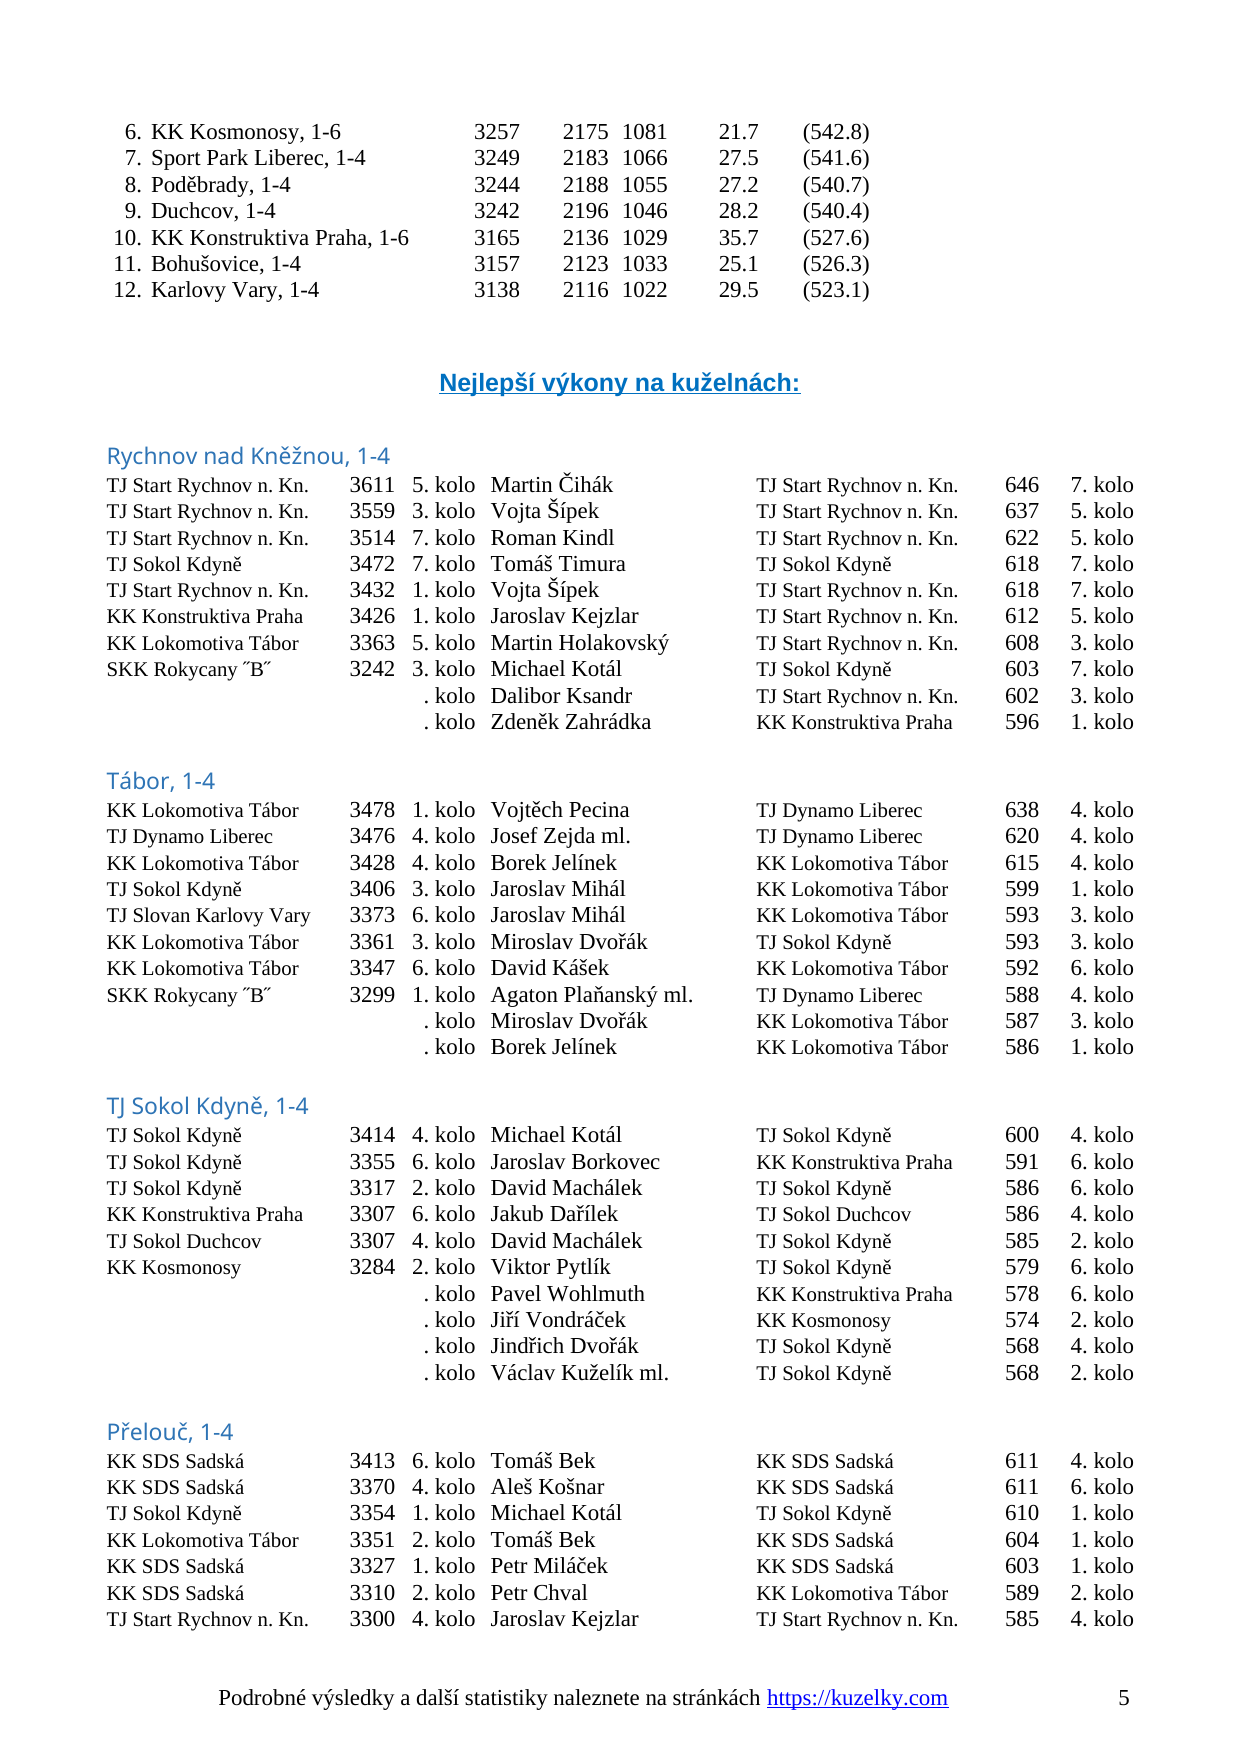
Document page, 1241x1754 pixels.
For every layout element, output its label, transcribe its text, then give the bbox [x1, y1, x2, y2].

subtitle Přelouč, 1-4 [106, 1416, 1134, 1447]
text . kolo Zdeněk Zahrádka KK Konstruktiva Praha 596 1. kolo [106, 708, 1134, 734]
text KK SDS Sadská 3310 2. kolo Petr Chval KK Lokomotiva Tábor 589 2. kolo [106, 1578, 1134, 1605]
text 12. Karlovy Vary, 1-4 3138 2116 1022 29.5 (523.1) [106, 276, 1134, 303]
text KK Lokomotiva Tábor 3363 5. kolo Martin Holakovský TJ Start Rychnov n. Kn. 608 3. kolo [106, 629, 1134, 655]
text TJ Sokol Kdyně 3354 1. kolo Michael Kotál TJ Sokol Kdyně 610 1. kolo [106, 1499, 1134, 1526]
text TJ Start Rychnov n. Kn. 3432 1. kolo Vojta Šípek TJ Start Rychnov n. Kn. 618 7. kolo [106, 576, 1134, 603]
text . kolo Pavel Wohlmuth KK Konstruktiva Praha 578 6. kolo [106, 1279, 1134, 1306]
text TJ Sokol Kdyně 3414 4. kolo Michael Kotál TJ Sokol Kdyně 600 4. kolo [106, 1121, 1134, 1148]
text TJ Dynamo Liberec 3476 4. kolo Josef Zejda ml. TJ Dynamo Liberec 620 4. kolo [106, 822, 1134, 849]
text 8. Poděbrady, 1-4 3244 2188 1055 27.2 (540.7) [106, 171, 1134, 197]
subtitle Tábor, 1-4 [106, 765, 1134, 796]
text KK SDS Sadská 3327 1. kolo Petr Miláček KK SDS Sadská 603 1. kolo [106, 1552, 1134, 1578]
text KK Lokomotiva Tábor 3428 4. kolo Borek Jelínek KK Lokomotiva Tábor 615 4. kolo [106, 849, 1134, 875]
text KK Lokomotiva Tábor 3351 2. kolo Tomáš Bek KK SDS Sadská 604 1. kolo [106, 1526, 1134, 1552]
text . kolo Václav Kuželík ml. TJ Sokol Kdyně 568 2. kolo [106, 1359, 1134, 1385]
subtitle TJ Sokol Kdyně, 1-4 [106, 1090, 1134, 1121]
text TJ Start Rychnov n. Kn. 3300 4. kolo Jaroslav Kejzlar TJ Start Rychnov n. Kn. 585 4. kolo [106, 1605, 1134, 1631]
text TJ Start Rychnov n. Kn. 3611 5. kolo Martin Čihák TJ Start Rychnov n. Kn. 646 7. kolo [106, 471, 1134, 497]
text TJ Start Rychnov n. Kn. 3559 3. kolo Vojta Šípek TJ Start Rychnov n. Kn. 637 5. kolo [106, 497, 1134, 523]
subtitle Rychnov nad Kněžnou, 1-4 [106, 439, 1134, 471]
text KK Lokomotiva Tábor 3347 6. kolo David Kášek KK Lokomotiva Tábor 592 6. kolo [106, 954, 1134, 981]
text TJ Sokol Kdyně 3472 7. kolo Tomáš Timura TJ Sokol Kdyně 618 7. kolo [106, 550, 1134, 576]
text SKK Rokycany ˝B˝ 3299 1. kolo Agaton Plaňanský ml. TJ Dynamo Liberec 588 4. kolo [106, 981, 1134, 1007]
text TJ Start Rychnov n. Kn. 3514 7. kolo Roman Kindl TJ Start Rychnov n. Kn. 622 5. kolo [106, 523, 1134, 550]
text KK SDS Sadská 3413 6. kolo Tomáš Bek KK SDS Sadská 611 4. kolo [106, 1447, 1134, 1473]
text 10. KK Konstruktiva Praha, 1-6 3165 2136 1029 35.7 (527.6) [106, 223, 1134, 250]
text KK Kosmonosy 3284 2. kolo Viktor Pytlík TJ Sokol Kdyně 579 6. kolo [106, 1253, 1134, 1279]
text . kolo Jiří Vondráček KK Kosmonosy 574 2. kolo [106, 1306, 1134, 1332]
text KK Lokomotiva Tábor 3361 3. kolo Miroslav Dvořák TJ Sokol Kdyně 593 3. kolo [106, 928, 1134, 954]
text 6. KK Kosmonosy, 1-6 3257 2175 1081 21.7 (542.8) [106, 118, 1134, 144]
text . kolo Borek Jelínek KK Lokomotiva Tábor 586 1. kolo [106, 1033, 1134, 1060]
text 9. Duchcov, 1-4 3242 2196 1046 28.2 (540.4) [106, 197, 1134, 223]
text SKK Rokycany ˝B˝ 3242 3. kolo Michael Kotál TJ Sokol Kdyně 603 7. kolo [106, 655, 1134, 682]
text TJ Slovan Karlovy Vary 3373 6. kolo Jaroslav Mihál KK Lokomotiva Tábor 593 3. kolo [106, 902, 1134, 928]
text Nejlepší výkony na kuželnách: [94, 368, 1145, 397]
text TJ Sokol Kdyně 3355 6. kolo Jaroslav Borkovec KK Konstruktiva Praha 591 6. kolo [106, 1148, 1134, 1174]
text TJ Sokol Kdyně 3317 2. kolo David Machálek TJ Sokol Kdyně 586 6. kolo [106, 1174, 1134, 1201]
text KK Konstruktiva Praha 3307 6. kolo Jakub Dařílek TJ Sokol Duchcov 586 4. kolo [106, 1201, 1134, 1227]
text . kolo Dalibor Ksandr TJ Start Rychnov n. Kn. 602 3. kolo [106, 682, 1134, 708]
text 7. Sport Park Liberec, 1-4 3249 2183 1066 27.5 (541.6) [106, 144, 1134, 171]
text 11. Bohušovice, 1-4 3157 2123 1033 25.1 (526.3) [106, 250, 1134, 276]
text . kolo Jindřich Dvořák TJ Sokol Kdyně 568 4. kolo [106, 1332, 1134, 1359]
text KK Konstruktiva Praha 3426 1. kolo Jaroslav Kejzlar TJ Start Rychnov n. Kn. 612 5. kolo [106, 603, 1134, 629]
text TJ Sokol Kdyně 3406 3. kolo Jaroslav Mihál KK Lokomotiva Tábor 599 1. kolo [106, 875, 1134, 902]
text KK SDS Sadská 3370 4. kolo Aleš Košnar KK SDS Sadská 611 6. kolo [106, 1473, 1134, 1499]
text KK Lokomotiva Tábor 3478 1. kolo Vojtěch Pecina TJ Dynamo Liberec 638 4. kolo [106, 796, 1134, 822]
text TJ Sokol Duchcov 3307 4. kolo David Machálek TJ Sokol Kdyně 585 2. kolo [106, 1227, 1134, 1253]
text . kolo Miroslav Dvořák KK Lokomotiva Tábor 587 3. kolo [106, 1007, 1134, 1033]
